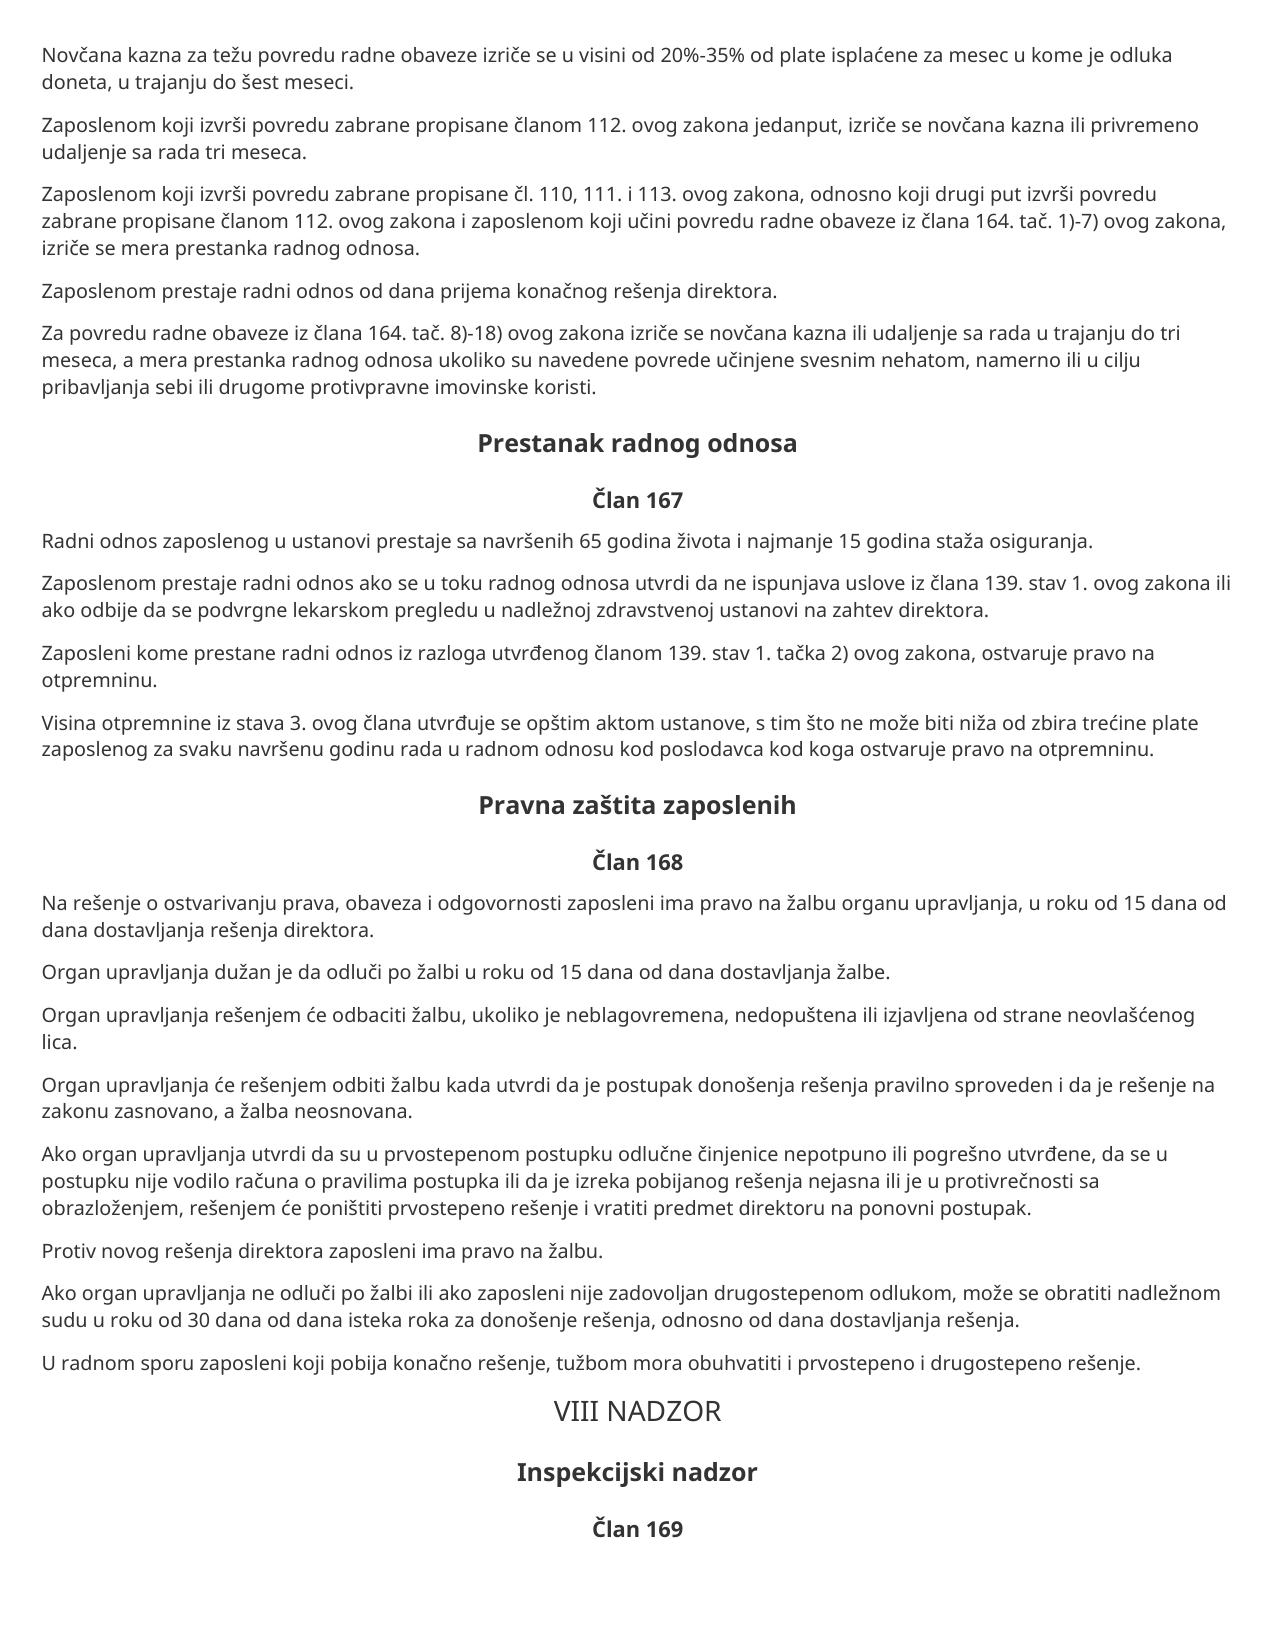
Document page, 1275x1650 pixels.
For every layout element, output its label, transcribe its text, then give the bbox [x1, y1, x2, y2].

text Radni odnos zaposlenog u ustanovi prestaje sa navršenih 65 godina života i najmanje 15 godina staža osiguranja. [41, 527, 1234, 554]
text Ako organ upravljanja utvrdi da su u prvostepenom postupku odlučne činjenice nepotpuno ili pogrešno utvrđene, da se u postupku nije vodilo računa o pravilima postupka ili da je izreka pobijanog rešenja nejasna ili je u protivrečnosti sa obrazloženjem, rešenjem će poništiti prvostepeno rešenje i vratiti predmet direktoru na ponovni postupak. [41, 1140, 1234, 1221]
text Protiv novog rešenja direktora zaposleni ima pravo na žalbu. [41, 1237, 1234, 1264]
text Član 168 [41, 847, 1234, 877]
text Zaposlenom koji izvrši povredu zabrane propisane članom 112. ovog zakona jedanput, izriče se novčana kazna ili privremeno udaljenje sa rada tri meseca. [41, 111, 1234, 165]
text Zaposleni kome prestane radni odnos iz razloga utvrđenog članom 139. stav 1. tačka 2) ovog zakona, ostvaruje pravo na otpremninu. [41, 639, 1234, 693]
text Zaposlenom prestaje radni odnos ako se u toku radnog odnosa utvrdi da ne ispunjava uslove iz člana 139. stav 1. ovog zakona ili ako odbije da se podvrgne lekarskom pregledu u nadležnoj zdravstvenoj ustanovi na zahtev direktora. [41, 569, 1234, 623]
text Zaposlenom prestaje radni odnos od dana prijema konačnog rešenja direktora. [41, 277, 1234, 304]
text Novčana kazna za težu povredu radne obaveze izriče se u visini od 20%-35% od plate isplaćene za mesec u kome je odluka doneta, u trajanju do šest meseci. [41, 41, 1234, 95]
text Organ upravljanja rešenjem će odbaciti žalbu, ukoliko je neblagovremena, nedopuštena ili izjavljena od strane neovlašćenog lica. [41, 1001, 1234, 1055]
text Član 167 [41, 485, 1234, 514]
text Zaposlenom koji izvrši povredu zabrane propisane čl. 110, 111. i 113. ovog zakona, odnosno koji drugi put izvrši povredu zabrane propisane članom 112. ovog zakona i zaposlenom koji učini povredu radne obaveze iz člana 164. tač. 1)-7) ovog zakona, izriče se mera prestanka radnog odnosa. [41, 181, 1234, 261]
text Pravna zaštita zaposlenih [41, 788, 1234, 822]
text Član 169 [41, 1514, 1234, 1544]
text Organ upravljanja će rešenjem odbiti žalbu kada utvrdi da je postupak donošenja rešenja pravilno sproveden i da je rešenje na zakonu zasnovano, a žalba neosnovana. [41, 1071, 1234, 1125]
text Ako organ upravljanja ne odluči po žalbi ili ako zaposleni nije zadovoljan drugostepenom odlukom, može se obratiti nadležnom sudu u roku od 30 dana od dana isteka roka za donošenje rešenja, odnosno od dana dostavljanja rešenja. [41, 1279, 1234, 1333]
text Organ upravljanja dužan je da odluči po žalbi u roku od 15 dana od dana dostavljanja žalbe. [41, 959, 1234, 986]
text Visina otpremnine iz stava 3. ovog člana utvrđuje se opštim aktom ustanove, s tim što ne može biti niža od zbira trećine plate zaposlenog za svaku navršenu godinu rada u radnom odnosu kod poslodavca kod koga ostvaruje pravo na otpremninu. [41, 709, 1234, 763]
text Prestanak radnog odnosa [41, 426, 1234, 460]
text Za povredu radne obaveze iz člana 164. tač. 8)-18) ovog zakona izriče se novčana kazna ili udaljenje sa rada u trajanju do tri meseca, a mera prestanka radnog odnosa ukoliko su navedene povrede učinjene svesnim nehatom, namerno ili u cilju pribavljanja sebi ili drugome protivpravne imovinske koristi. [41, 320, 1234, 401]
text VIII NADZOR [41, 1392, 1234, 1430]
text Na rešenje o ostvarivanju prava, obaveza i odgovornosti zaposleni ima pravo na žalbu organu upravljanja, u roku od 15 dana od dana dostavljanja rešenja direktora. [41, 889, 1234, 943]
text Inspekcijski nadzor [41, 1455, 1234, 1489]
text U radnom sporu zaposleni koji pobija konačno rešenje, tužbom mora obuhvatiti i prvostepeno i drugostepeno rešenje. [41, 1349, 1234, 1376]
